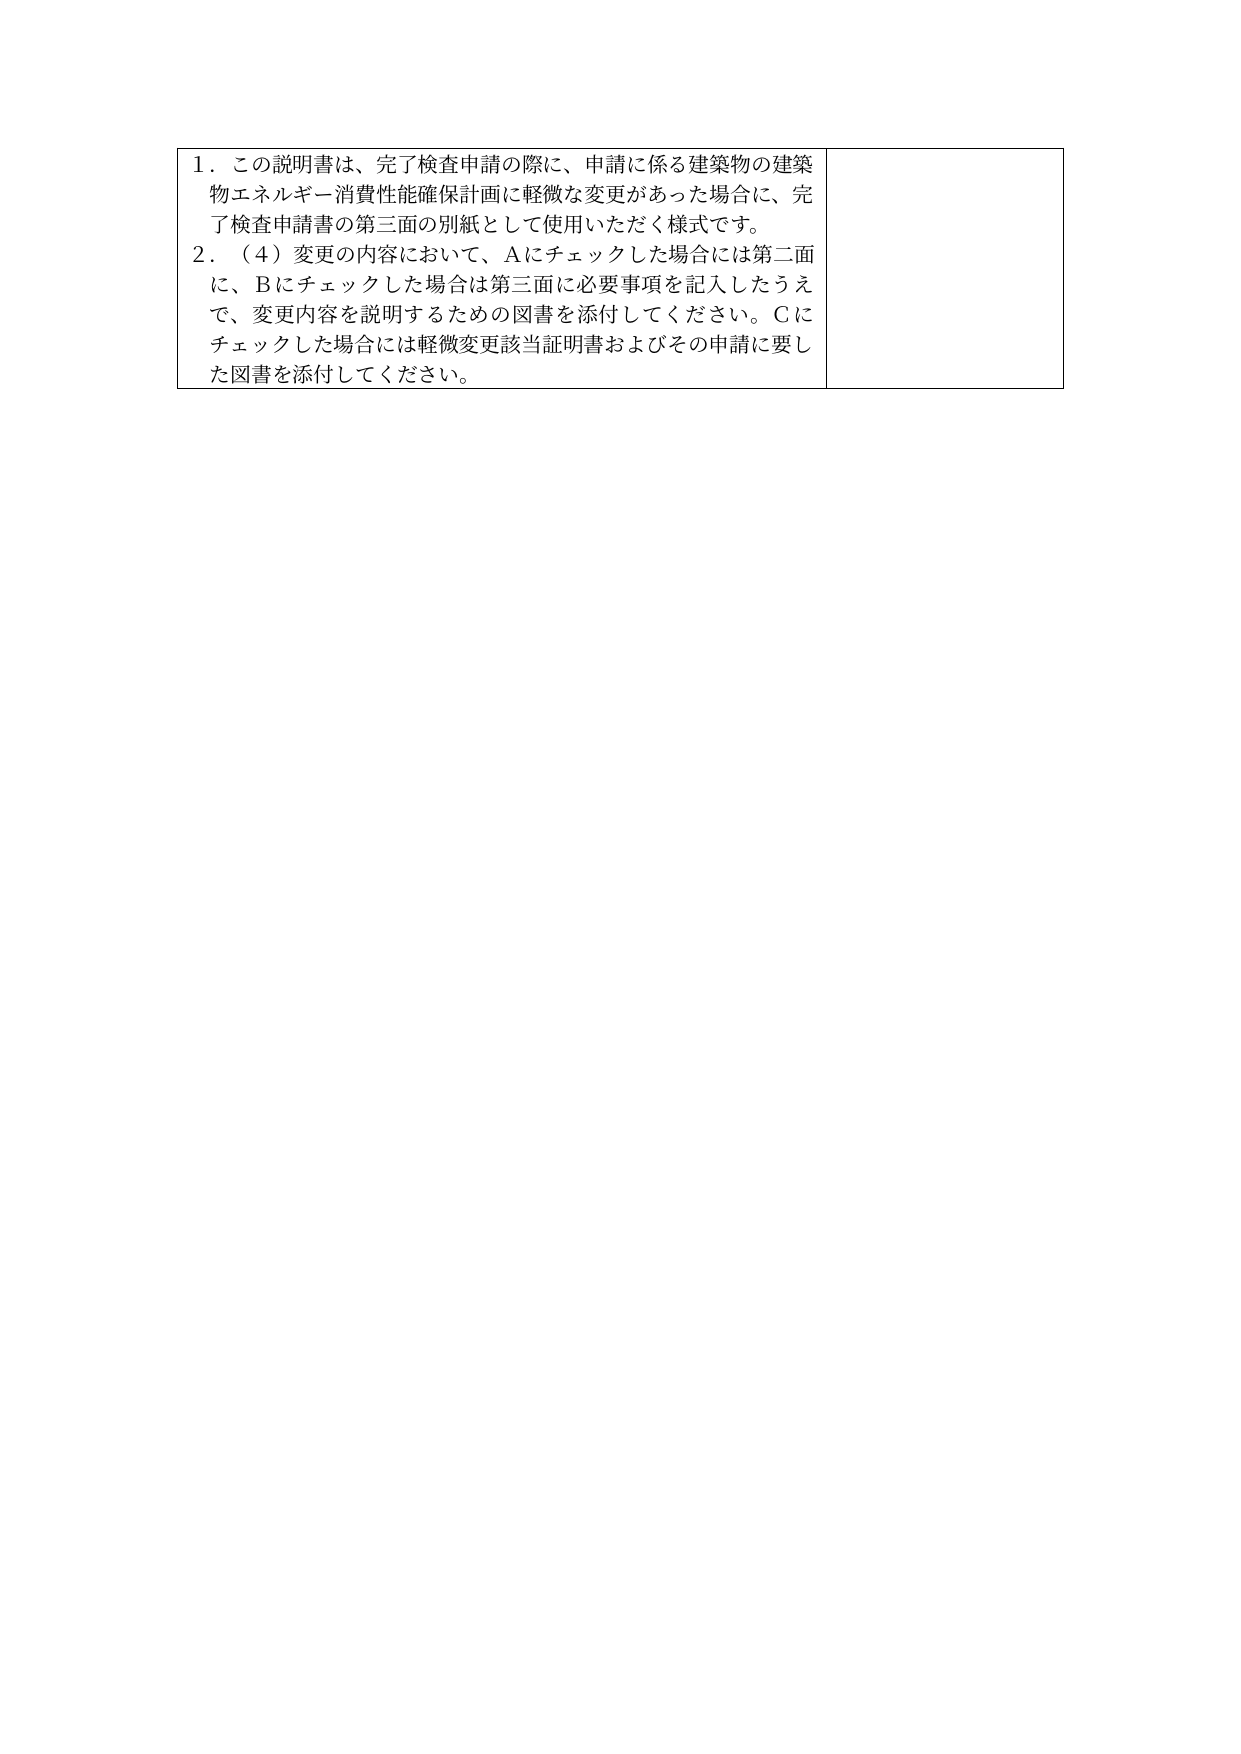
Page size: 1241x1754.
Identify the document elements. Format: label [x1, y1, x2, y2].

table_cell [178, 149, 826, 388]
table_cell [827, 149, 1063, 388]
